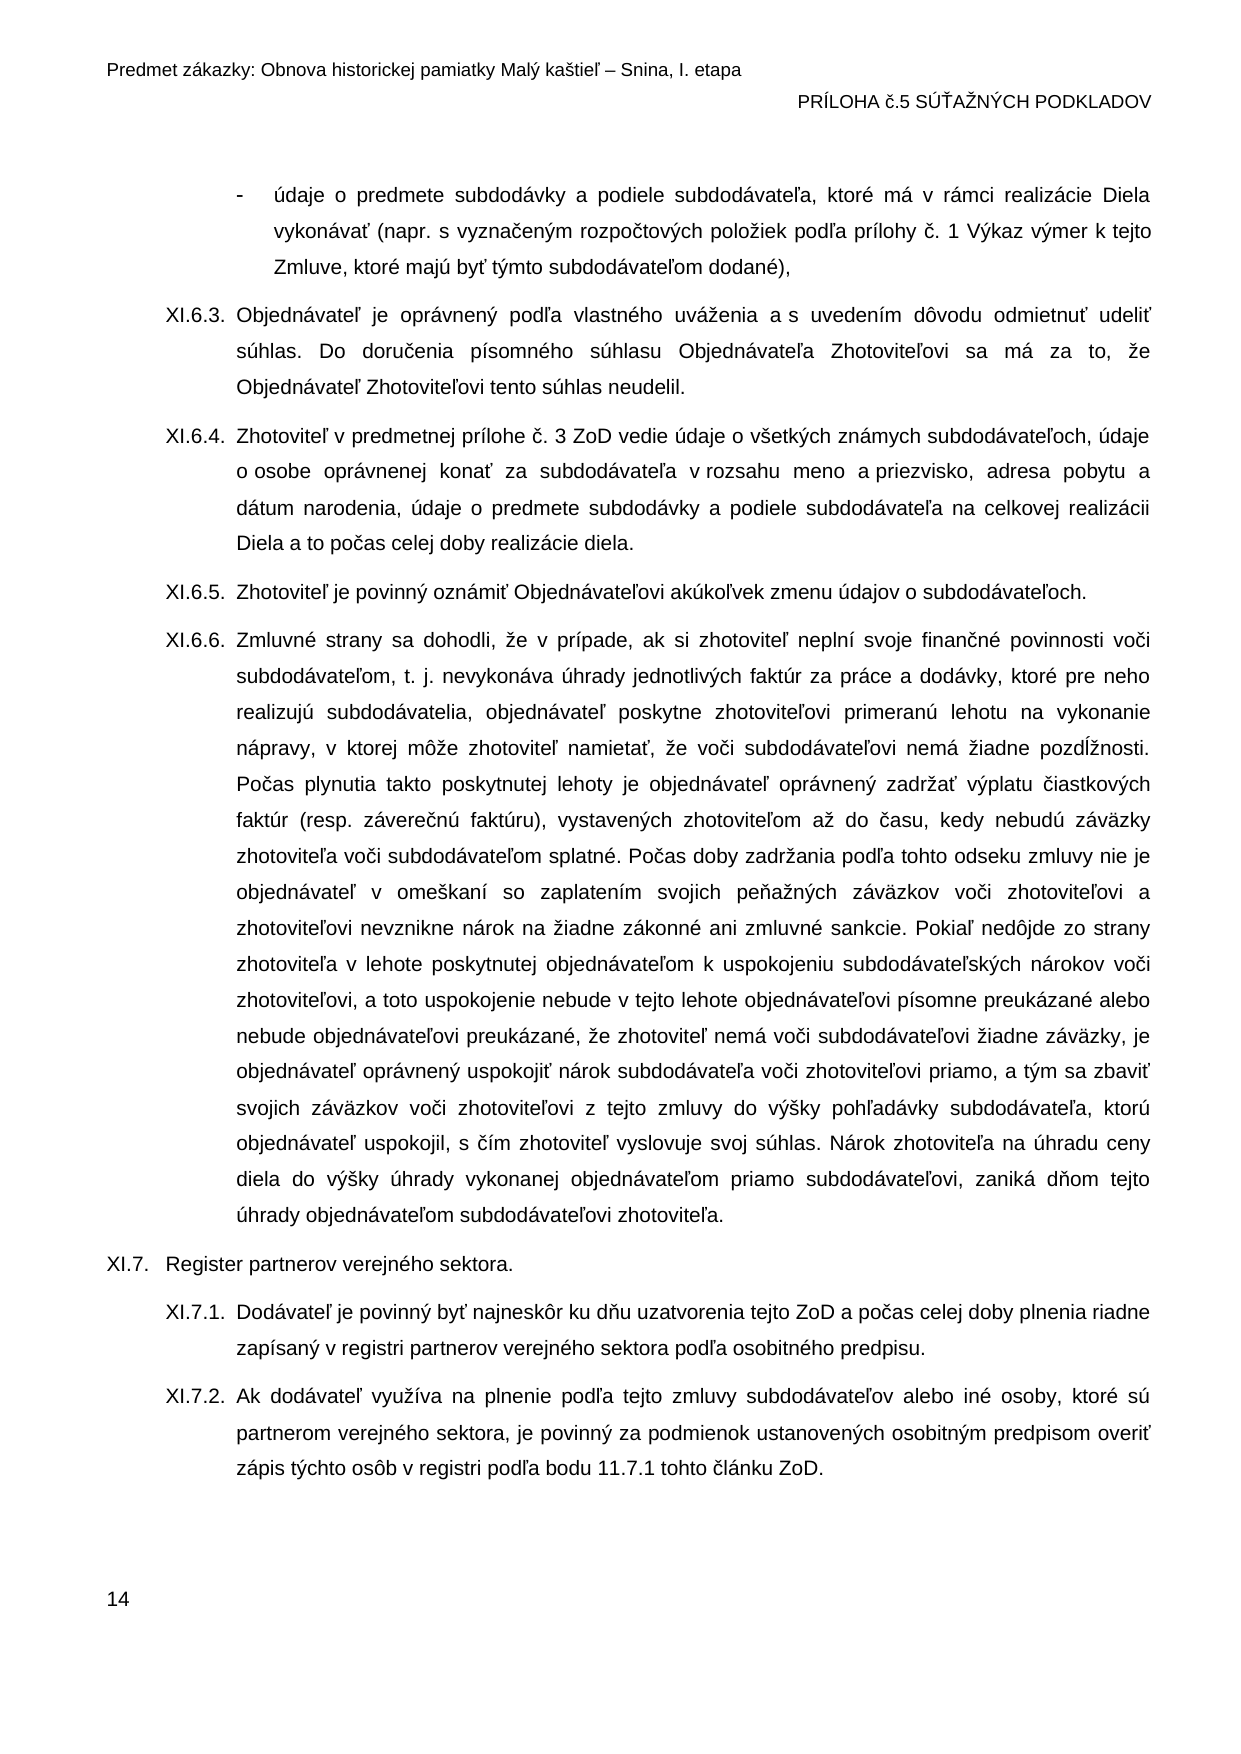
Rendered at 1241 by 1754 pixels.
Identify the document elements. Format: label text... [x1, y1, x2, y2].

text údaje o predmete subdodávky a podiele subdodávateľa, ktoré má v rámci realizácie Diela vykonávať (napr. s vyznačeným rozpočtových položiek podľa prílohy č. 1 Výkaz výmer k tejto Zmluve, ktoré majú byť týmto subdodávateľom dodané), [236, 183, 1152, 279]
text Zhotoviteľ v predmetnej prílohe č. 3 ZoD vedie údaje o všetkých známych subdodávateľoch, údaje o osobe oprávnenej konať za subdodávateľa v rozsahu meno a priezvisko, adresa pobytu a dátum narodenia, údaje o predmete subdodávky a podiele subdodávateľa na celkovej realizácii Diela a to počas celej doby realizácie diela. [165, 423, 1152, 555]
text Zhotoviteľ je povinný oznámiť Objednávateľovi akúkoľvek zmenu údajov o subdodávateľoch. [165, 580, 1152, 604]
text Ak dodávateľ využíva na plnenie podľa tejto zmluvy subdodávateľov alebo iné osoby, ktoré sú partnerom verejného sektora, je povinný za podmienok ustanovených osobitným predpisom overiť zápis týchto osôb v registri podľa bodu 11.7.1 tohto článku ZoD. [165, 1384, 1152, 1480]
text Register partnerov verejného sektora. [106, 1252, 1152, 1276]
text Dodávateľ je povinný byť najneskôr ku dňu uzatvorenia tejto ZoD a počas celej doby plnenia riadne zapísaný v registri partnerov verejného sektora podľa osobitného predpisu. [165, 1300, 1152, 1360]
text Objednávateľ je oprávnený podľa vlastného uváženia a s uvedením dôvodu odmietnuť udeliť súhlas. Do doručenia písomného súhlasu Objednávateľa Zhotoviteľovi sa má za to, že Objednávateľ Zhotoviteľovi tento súhlas neudelil. [165, 303, 1152, 399]
text Zmluvné strany sa dohodli, že v prípade, ak si zhotoviteľ neplní svoje finančné povinnosti voči subdodávateľom, t. j. nevykonáva úhrady jednotlivých faktúr za práce a dodávky, ktoré pre neho realizujú subdodávatelia, objednávateľ poskytne zhotoviteľovi primeranú lehotu na vykonanie nápravy, v ktorej môže zhotoviteľ namietať, že voči subdodávateľovi nemá žiadne pozdĺžnosti. Počas plynutia takto poskytnutej lehoty je objednávateľ oprávnený zadržať výplatu čiastkových faktúr (resp. záverečnú faktúru), vystavených zhotoviteľom až do času, kedy nebudú záväzky zhotoviteľa voči subdodávateľom splatné. Počas doby zadržania podľa tohto odseku zmluvy nie je objednávateľ v omeškaní so zaplatením svojich peňažných záväzkov voči zhotoviteľovi a zhotoviteľovi nevznikne nárok na žiadne zákonné ani zmluvné sankcie. Pokiaľ nedôjde zo strany zhotoviteľa v lehote poskytnutej objednávateľom k uspokojeniu subdodávateľských nárokov voči zhotoviteľovi, a toto uspokojenie nebude v tejto lehote objednávateľovi písomne preukázané alebo nebude objednávateľovi preukázané, že zhotoviteľ nemá voči subdodávateľovi žiadne záväzky, je objednávateľ oprávnený uspokojiť nárok subdodávateľa voči zhotoviteľovi priamo, a tým sa zbaviť svojich záväzkov voči zhotoviteľovi z tejto zmluvy do výšky pohľadávky subdodávateľa, ktorú objednávateľ uspokojil, s čím zhotoviteľ vyslovuje svoj súhlas. Nárok zhotoviteľa na úhradu ceny diela do výšky úhrady vykonanej objednávateľom priamo subdodávateľovi, zaniká dňom tejto úhrady objednávateľom subdodávateľovi zhotoviteľa. [165, 628, 1152, 1227]
